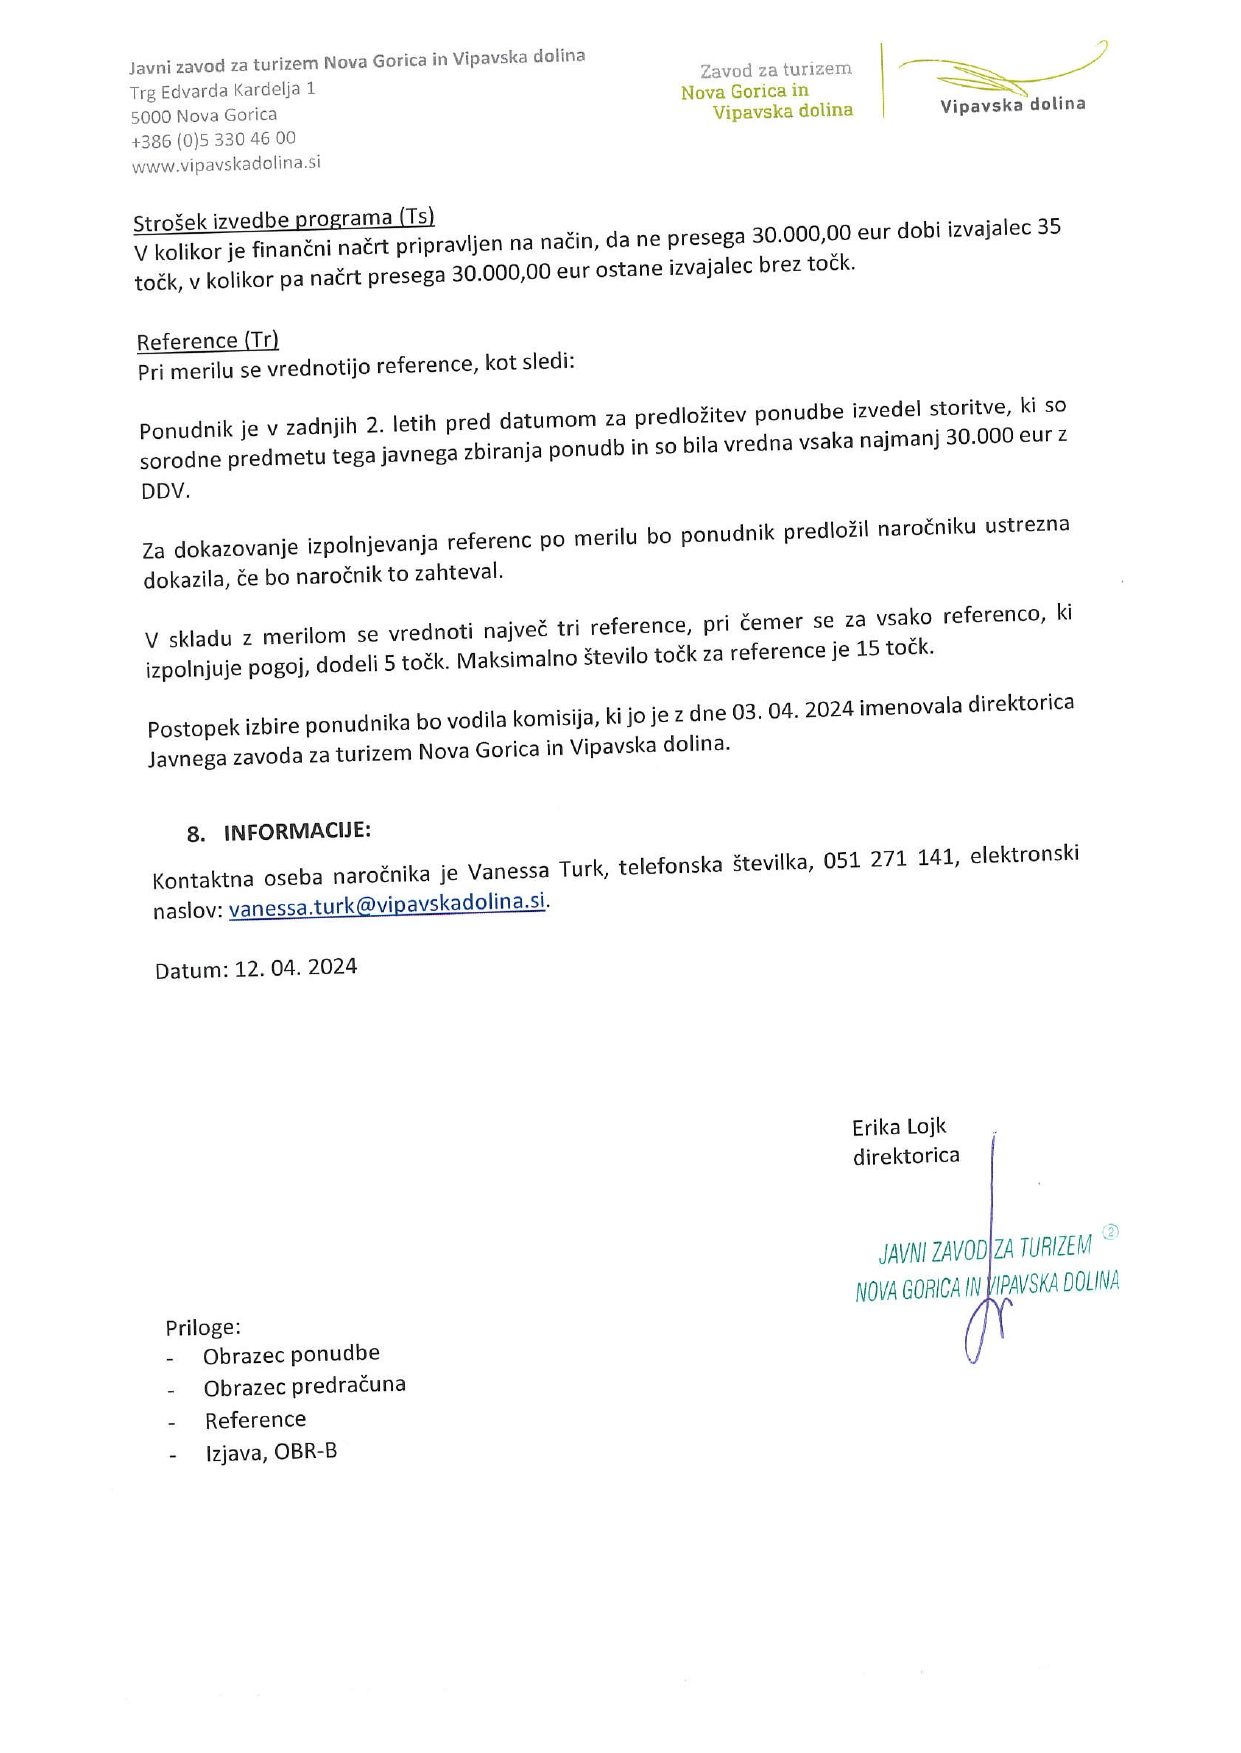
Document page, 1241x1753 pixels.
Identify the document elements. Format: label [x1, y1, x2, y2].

picture [107, 35, 1125, 1704]
